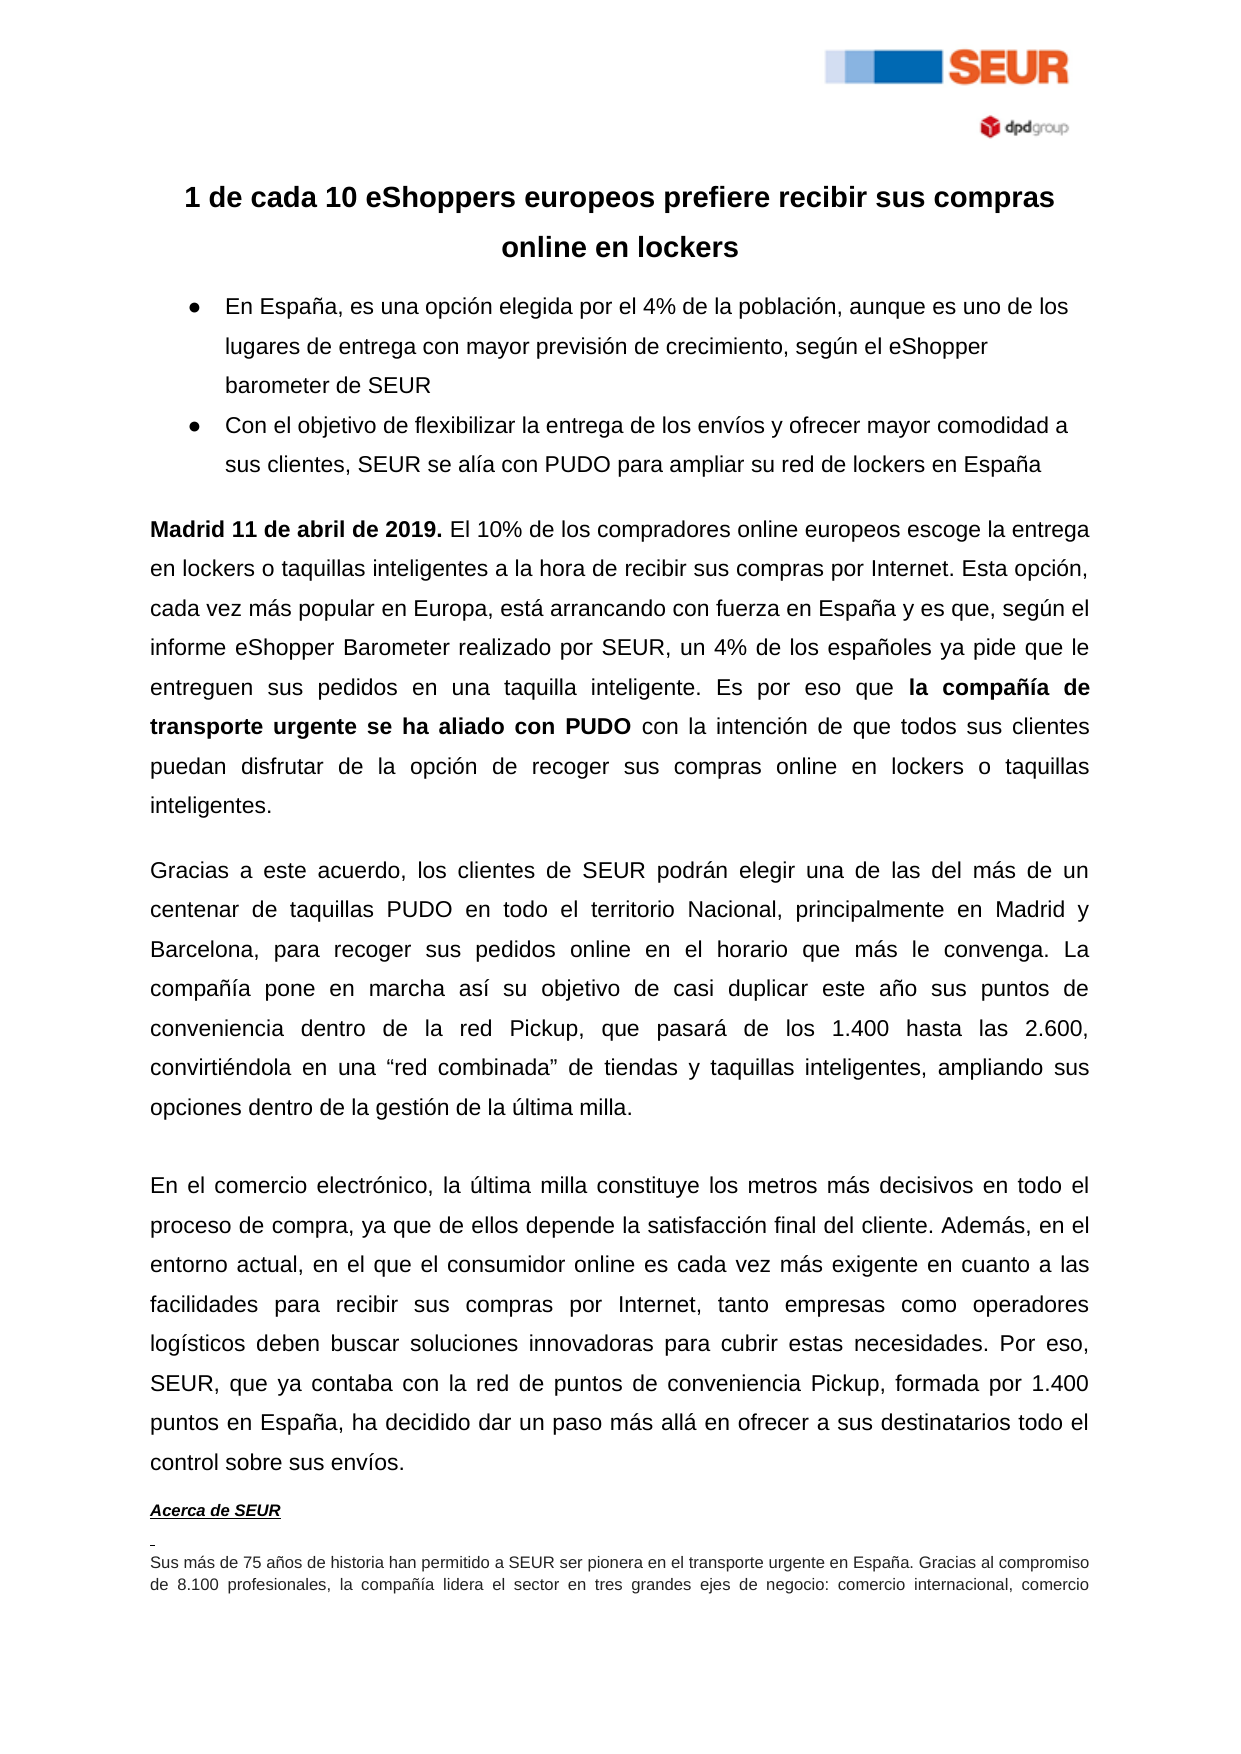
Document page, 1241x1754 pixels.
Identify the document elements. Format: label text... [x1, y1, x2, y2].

text En el comercio electrónico, la última milla constituye los metros más decisivos en todo el proceso de compra, ya que de ellos depende la satisfacción final del cliente. Además, en el entorno actual, en el que el consumidor online es cada vez más exigente en cuanto a las facilidades para recibir sus compras por Internet, tanto empresas como operadores logísticos deben buscar soluciones innovadoras para cubrir estas necesidades. Por eso, SEUR, que ya contaba con la red de puntos de conveniencia Pickup, formada por 1.400 puntos en España, ha decidido dar un paso más allá en ofrecer a sus destinatarios todo el control sobre sus envíos. [150, 1172, 1090, 1475]
text Acerca de SEUR [150, 1501, 1119, 1520]
text Gracias a este acuerdo, los clientes de SEUR podrán elegir una de las del más de un centenar de taquillas PUDO en todo el territorio Nacional, principalmente en Madrid y Barcelona, para recoger sus pedidos online en el horario que más le convenga. La compañía pone en marcha así su objetivo de casi duplicar este año sus puntos de conveniencia dentro de la red Pickup, que pasará de los 1.400 hasta las 2.600, convirtiéndola en una “red combinada” de tiendas y taquillas inteligentes, ampliando sus opciones dentro de la gestión de la última milla. [150, 857, 1090, 1120]
list Con el objetivo de flexibilizar la entrega de los envíos y ofrecer mayor comodidad a sus clientes, SEUR se alía con PUDO para ampliar su red de lockers en España [187, 412, 1090, 478]
picture [795, 34, 1094, 146]
text 1 de cada 10 eShoppers europeos prefiere recibir sus compras online en lockers [150, 180, 1090, 264]
list En España, es una opción elegida por el 4% de la población, aunque es uno de los lugares de entrega con mayor previsión de crecimiento, según el eShopper barometer de SEUR [187, 293, 1090, 399]
text Madrid 11 de abril de 2019. El 10% de los compradores online europeos escoge la entrega en lockers o taquillas inteligentes a la hora de recibir sus compras por Internet. Esta opción, cada vez más popular en Europa, está arrancando con fuerza en España y es que, según el informe eShopper Barometer realizado por SEUR, un 4% de los españoles ya pide que le entreguen sus pedidos en una taquilla inteligente. Es por eso que la compañía de transporte urgente se ha aliado con PUDO con la intención de que todos sus clientes puedan disfrutar de la opción de recoger sus compras online en lockers o taquillas inteligentes. [150, 516, 1090, 818]
